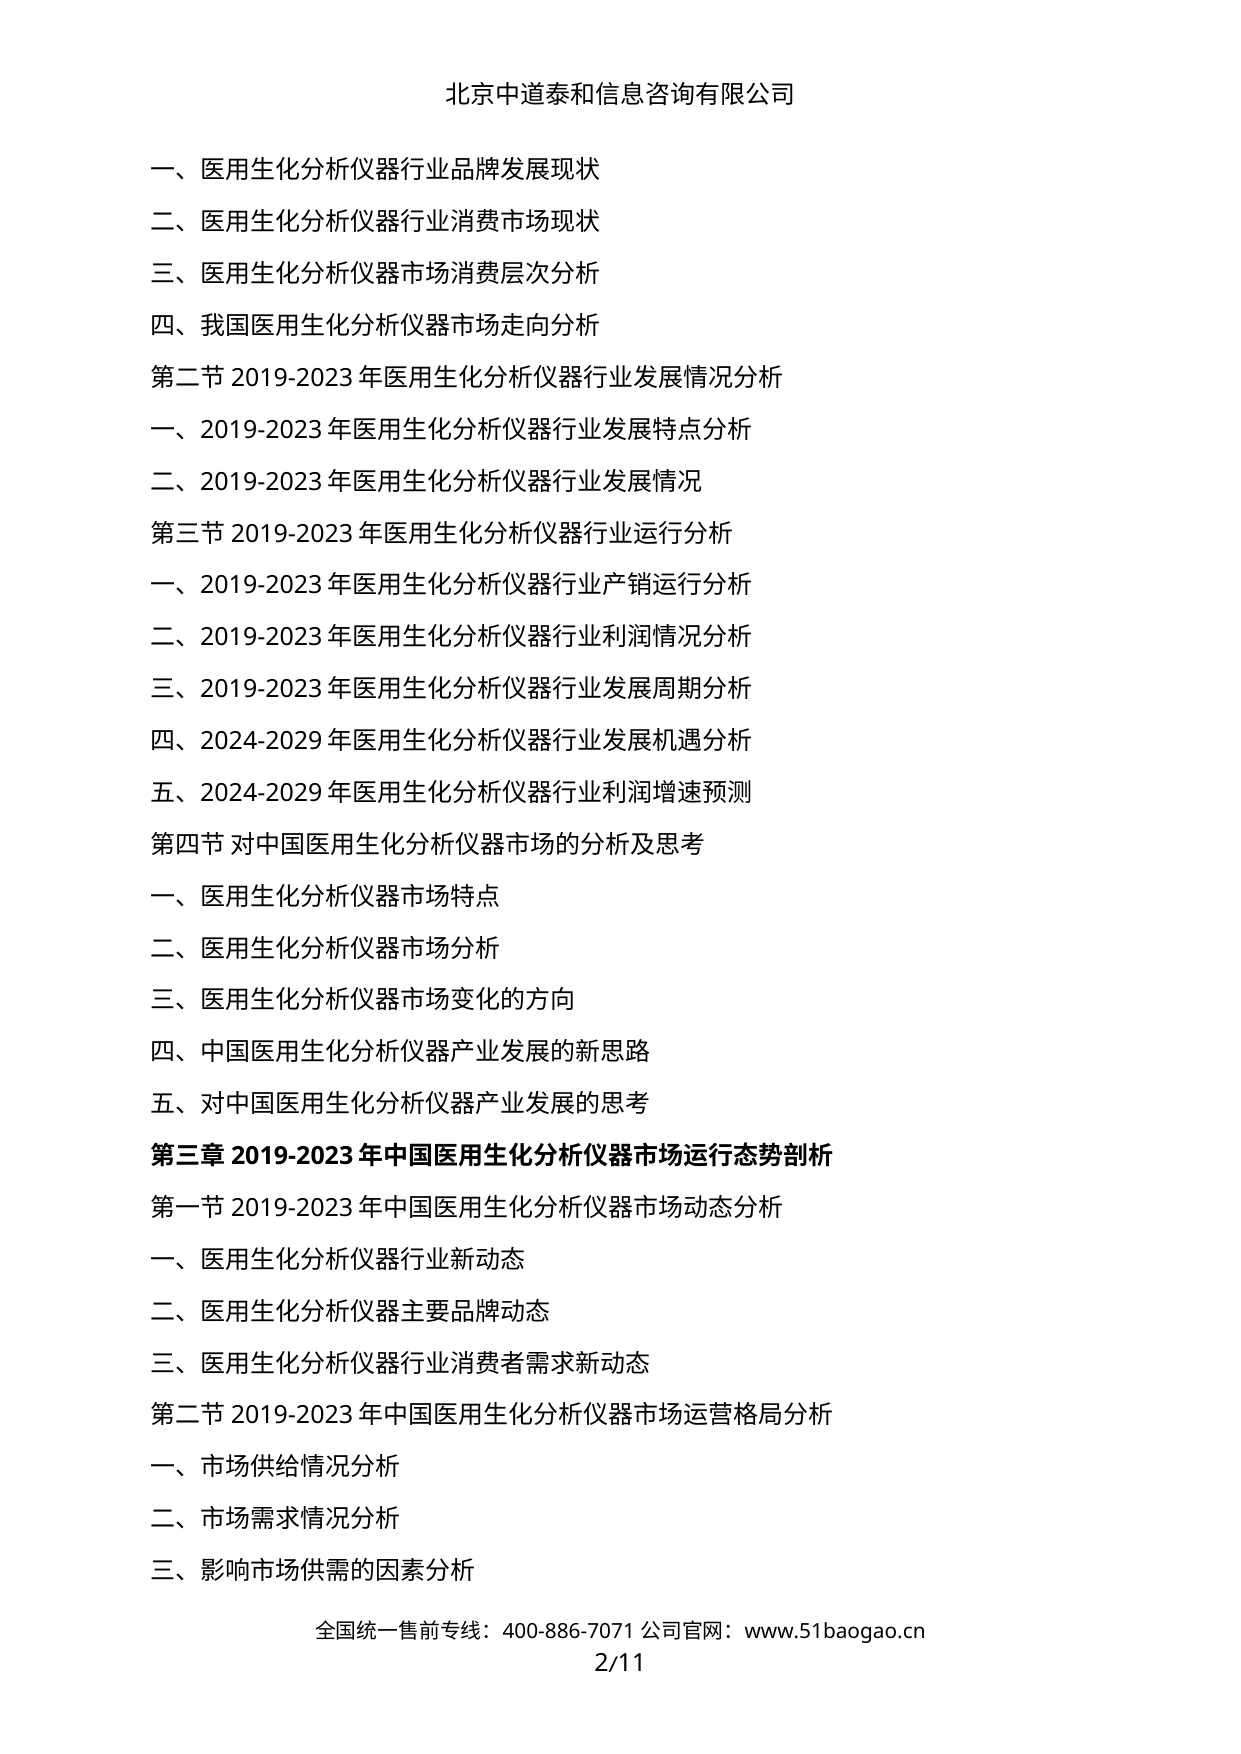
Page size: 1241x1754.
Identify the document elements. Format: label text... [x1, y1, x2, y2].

text 第三章 2019-2023年中国医用生化分析仪器市场运行态势剖析 [150, 1136, 1090, 1172]
text 二、2019-2023年医用生化分析仪器行业利润情况分析 [150, 617, 1090, 653]
text 一、医用生化分析仪器市场特点 [150, 876, 1090, 912]
text 三、影响市场供需的因素分析 [150, 1551, 1090, 1587]
text 一、医用生化分析仪器行业新动态 [150, 1239, 1090, 1276]
text 五、2024-2029年医用生化分析仪器行业利润增速预测 [150, 772, 1090, 809]
text 第一节 2019-2023年中国医用生化分析仪器市场动态分析 [150, 1187, 1090, 1224]
text 一、市场供给情况分析 [150, 1447, 1090, 1483]
text 二、医用生化分析仪器市场分析 [150, 928, 1090, 964]
text 第二节 2019-2023年医用生化分析仪器行业发展情况分析 [150, 357, 1090, 394]
text 一、2019-2023年医用生化分析仪器行业产销运行分析 [150, 565, 1090, 601]
text 一、医用生化分析仪器行业品牌发展现状 [150, 150, 1090, 186]
text 二、医用生化分析仪器主要品牌动态 [150, 1291, 1090, 1327]
text 第二节 2019-2023年中国医用生化分析仪器市场运营格局分析 [150, 1395, 1090, 1431]
text 一、2019-2023年医用生化分析仪器行业发展特点分析 [150, 409, 1090, 446]
text 三、医用生化分析仪器市场变化的方向 [150, 980, 1090, 1016]
text 四、我国医用生化分析仪器市场走向分析 [150, 306, 1090, 342]
text 四、中国医用生化分析仪器产业发展的新思路 [150, 1032, 1090, 1068]
text 五、对中国医用生化分析仪器产业发展的思考 [150, 1084, 1090, 1120]
text 二、市场需求情况分析 [150, 1499, 1090, 1535]
text 四、2024-2029年医用生化分析仪器行业发展机遇分析 [150, 721, 1090, 757]
text 三、医用生化分析仪器行业消费者需求新动态 [150, 1343, 1090, 1379]
text 二、2019-2023年医用生化分析仪器行业发展情况 [150, 461, 1090, 497]
text 二、医用生化分析仪器行业消费市场现状 [150, 202, 1090, 238]
text 三、2019-2023年医用生化分析仪器行业发展周期分析 [150, 669, 1090, 705]
text 第三节 2019-2023年医用生化分析仪器行业运行分析 [150, 513, 1090, 549]
text 三、医用生化分析仪器市场消费层次分析 [150, 254, 1090, 290]
text 第四节 对中国医用生化分析仪器市场的分析及思考 [150, 824, 1090, 861]
